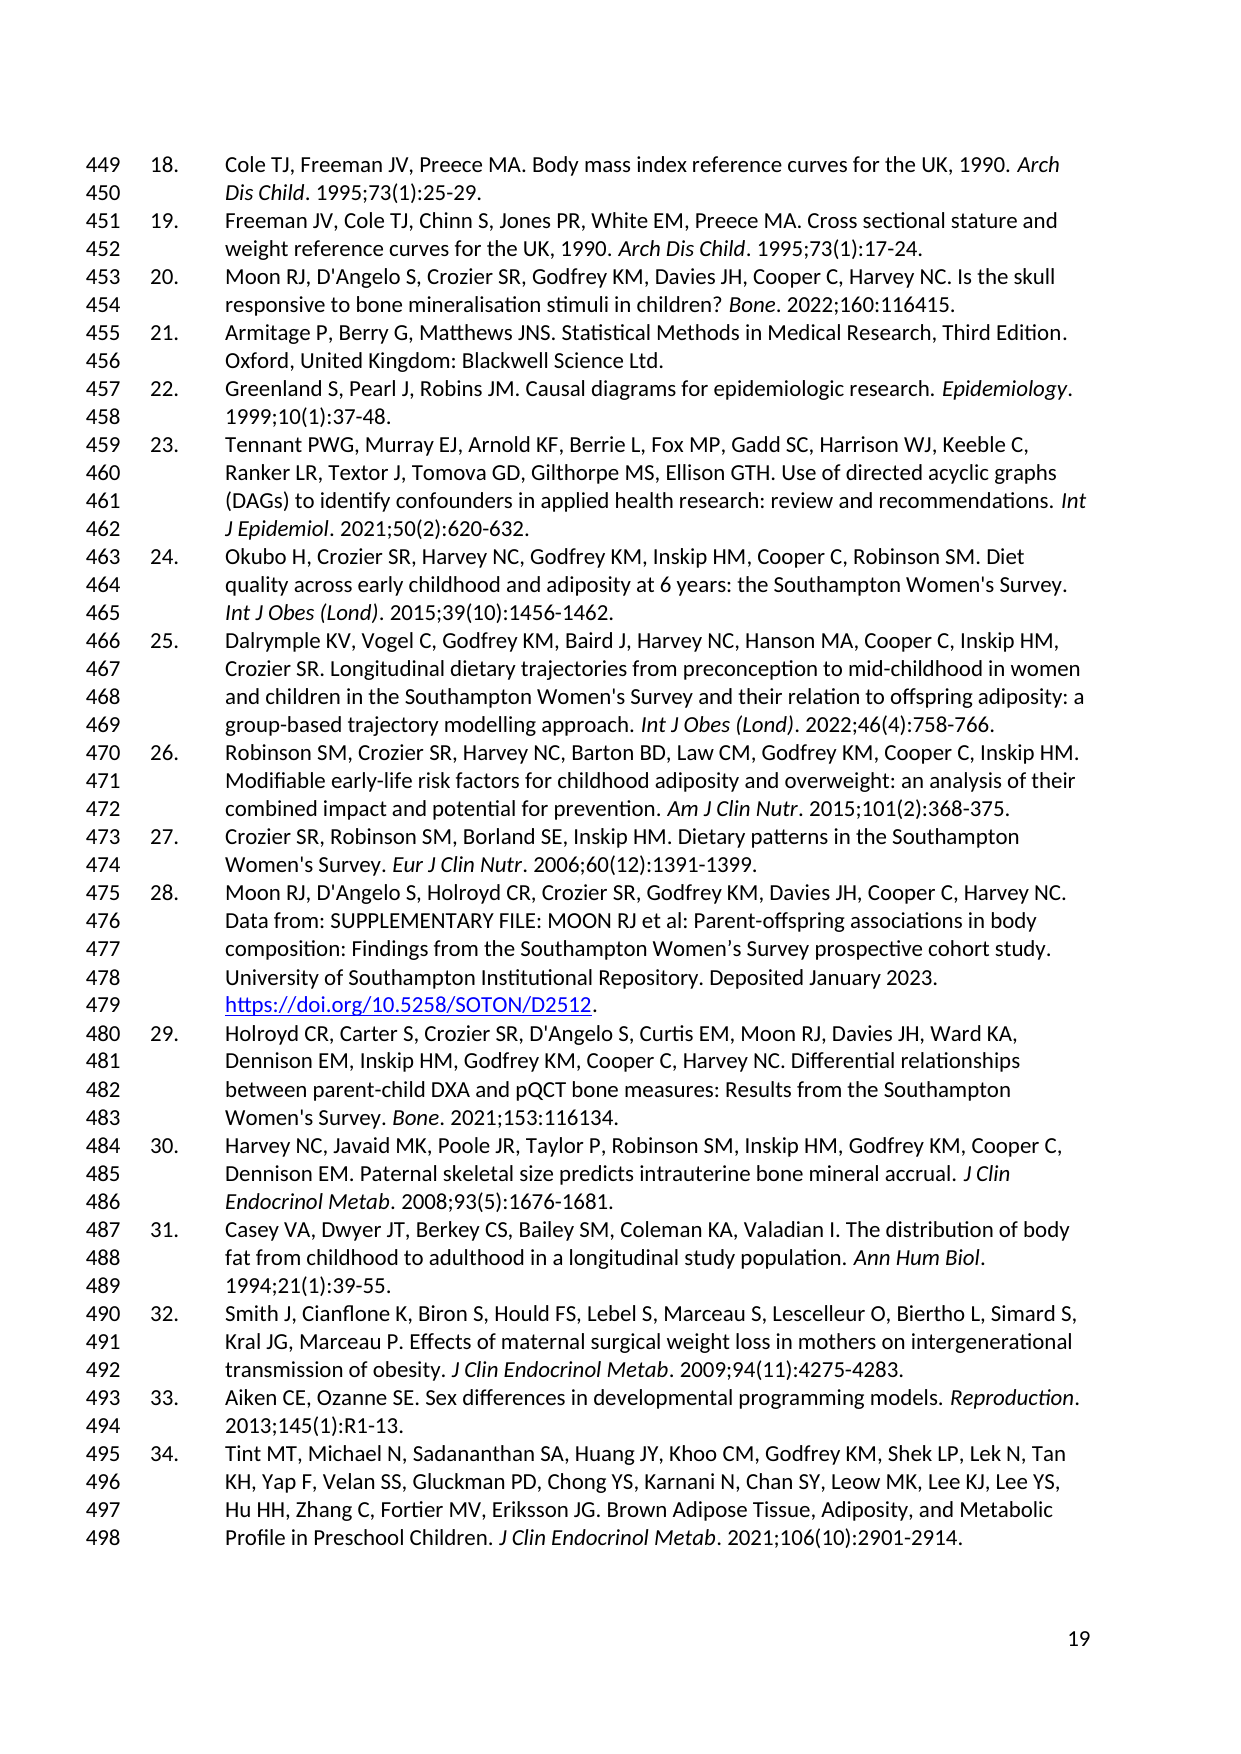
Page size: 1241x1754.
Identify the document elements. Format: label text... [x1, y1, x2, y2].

text 25. Dalrymple KV, Vogel C, Godfrey KM, Baird J, Harvey NC, Hanson MA, Cooper C, Inskip HM, Crozier SR. Longitudinal dietary trajectories from preconception to mid-childhood in women and children in the Southampton Women's Survey and their relation to offspring adiposity: a group-based trajectory modelling approach. Int J Obes (Lond). 2022;46(4):758-766. [150, 626, 1090, 738]
text 34. Tint MT, Michael N, Sadananthan SA, Huang JY, Khoo CM, Godfrey KM, Shek LP, Lek N, Tan KH, Yap F, Velan SS, Gluckman PD, Chong YS, Karnani N, Chan SY, Leow MK, Lee KJ, Lee YS, Hu HH, Zhang C, Fortier MV, Eriksson JG. Brown Adipose Tissue, Adiposity, and Metabolic Profile in Preschool Children. J Clin Endocrinol Metab. 2021;106(10):2901-2914. [150, 1439, 1090, 1551]
text 27. Crozier SR, Robinson SM, Borland SE, Inskip HM. Dietary patterns in the Southampton Women's Survey. Eur J Clin Nutr. 2006;60(12):1391-1399. [150, 822, 1090, 878]
text 23. Tennant PWG, Murray EJ, Arnold KF, Berrie L, Fox MP, Gadd SC, Harrison WJ, Keeble C, Ranker LR, Textor J, Tomova GD, Gilthorpe MS, Ellison GTH. Use of directed acyclic graphs (DAGs) to identify confounders in applied health research: review and recommendations. Int J Epidemiol. 2021;50(2):620-632. [150, 430, 1090, 542]
text 20. Moon RJ, D'Angelo S, Crozier SR, Godfrey KM, Davies JH, Cooper C, Harvey NC. Is the skull responsive to bone mineralisation stimuli in children? Bone. 2022;160:116415. [150, 262, 1090, 318]
text 21. Armitage P, Berry G, Matthews JNS. Statistical Methods in Medical Research, Third Edition. Oxford, United Kingdom: Blackwell Science Ltd. [150, 318, 1090, 374]
text 24. Okubo H, Crozier SR, Harvey NC, Godfrey KM, Inskip HM, Cooper C, Robinson SM. Diet quality across early childhood and adiposity at 6 years: the Southampton Women's Survey. Int J Obes (Lond). 2015;39(10):1456-1462. [150, 542, 1090, 626]
text 30. Harvey NC, Javaid MK, Poole JR, Taylor P, Robinson SM, Inskip HM, Godfrey KM, Cooper C, Dennison EM. Paternal skeletal size predicts intrauterine bone mineral accrual. J Clin Endocrinol Metab. 2008;93(5):1676-1681. [150, 1131, 1090, 1215]
text 31. Casey VA, Dwyer JT, Berkey CS, Bailey SM, Coleman KA, Valadian I. The distribution of body fat from childhood to adulthood in a longitudinal study population. Ann Hum Biol. 1994;21(1):39-55. [150, 1215, 1090, 1299]
text 32. Smith J, Cianflone K, Biron S, Hould FS, Lebel S, Marceau S, Lescelleur O, Biertho L, Simard S, Kral JG, Marceau P. Effects of maternal surgical weight loss in mothers on intergenerational transmission of obesity. J Clin Endocrinol Metab. 2009;94(11):4275-4283. [150, 1299, 1090, 1383]
text 29. Holroyd CR, Carter S, Crozier SR, D'Angelo S, Curtis EM, Moon RJ, Davies JH, Ward KA, Dennison EM, Inskip HM, Godfrey KM, Cooper C, Harvey NC. Differential relationships between parent-child DXA and pQCT bone measures: Results from the Southampton Women's Survey. Bone. 2021;153:116134. [150, 1019, 1090, 1131]
text 19. Freeman JV, Cole TJ, Chinn S, Jones PR, White EM, Preece MA. Cross sectional stature and weight reference curves for the UK, 1990. Arch Dis Child. 1995;73(1):17-24. [150, 206, 1090, 262]
text 28. Moon RJ, D'Angelo S, Holroyd CR, Crozier SR, Godfrey KM, Davies JH, Cooper C, Harvey NC. Data from: SUPPLEMENTARY FILE: MOON RJ et al: Parent-offspring associations in body composition: Findings from the Southampton Women’s Survey prospective cohort study. University of Southampton Institutional Repository. Deposited January 2023. https://doi.org/10.5258/SOTON/D2512. [150, 878, 1090, 1019]
text 18. Cole TJ, Freeman JV, Preece MA. Body mass index reference curves for the UK, 1990. Arch Dis Child. 1995;73(1):25-29. [150, 150, 1090, 206]
text 22. Greenland S, Pearl J, Robins JM. Causal diagrams for epidemiologic research. Epidemiology. 1999;10(1):37-48. [150, 374, 1090, 430]
text 33. Aiken CE, Ozanne SE. Sex differences in developmental programming models. Reproduction. 2013;145(1):R1-13. [150, 1383, 1090, 1439]
text 26. Robinson SM, Crozier SR, Harvey NC, Barton BD, Law CM, Godfrey KM, Cooper C, Inskip HM. Modifiable early-life risk factors for childhood adiposity and overweight: an analysis of their combined impact and potential for prevention. Am J Clin Nutr. 2015;101(2):368-375. [150, 738, 1090, 822]
